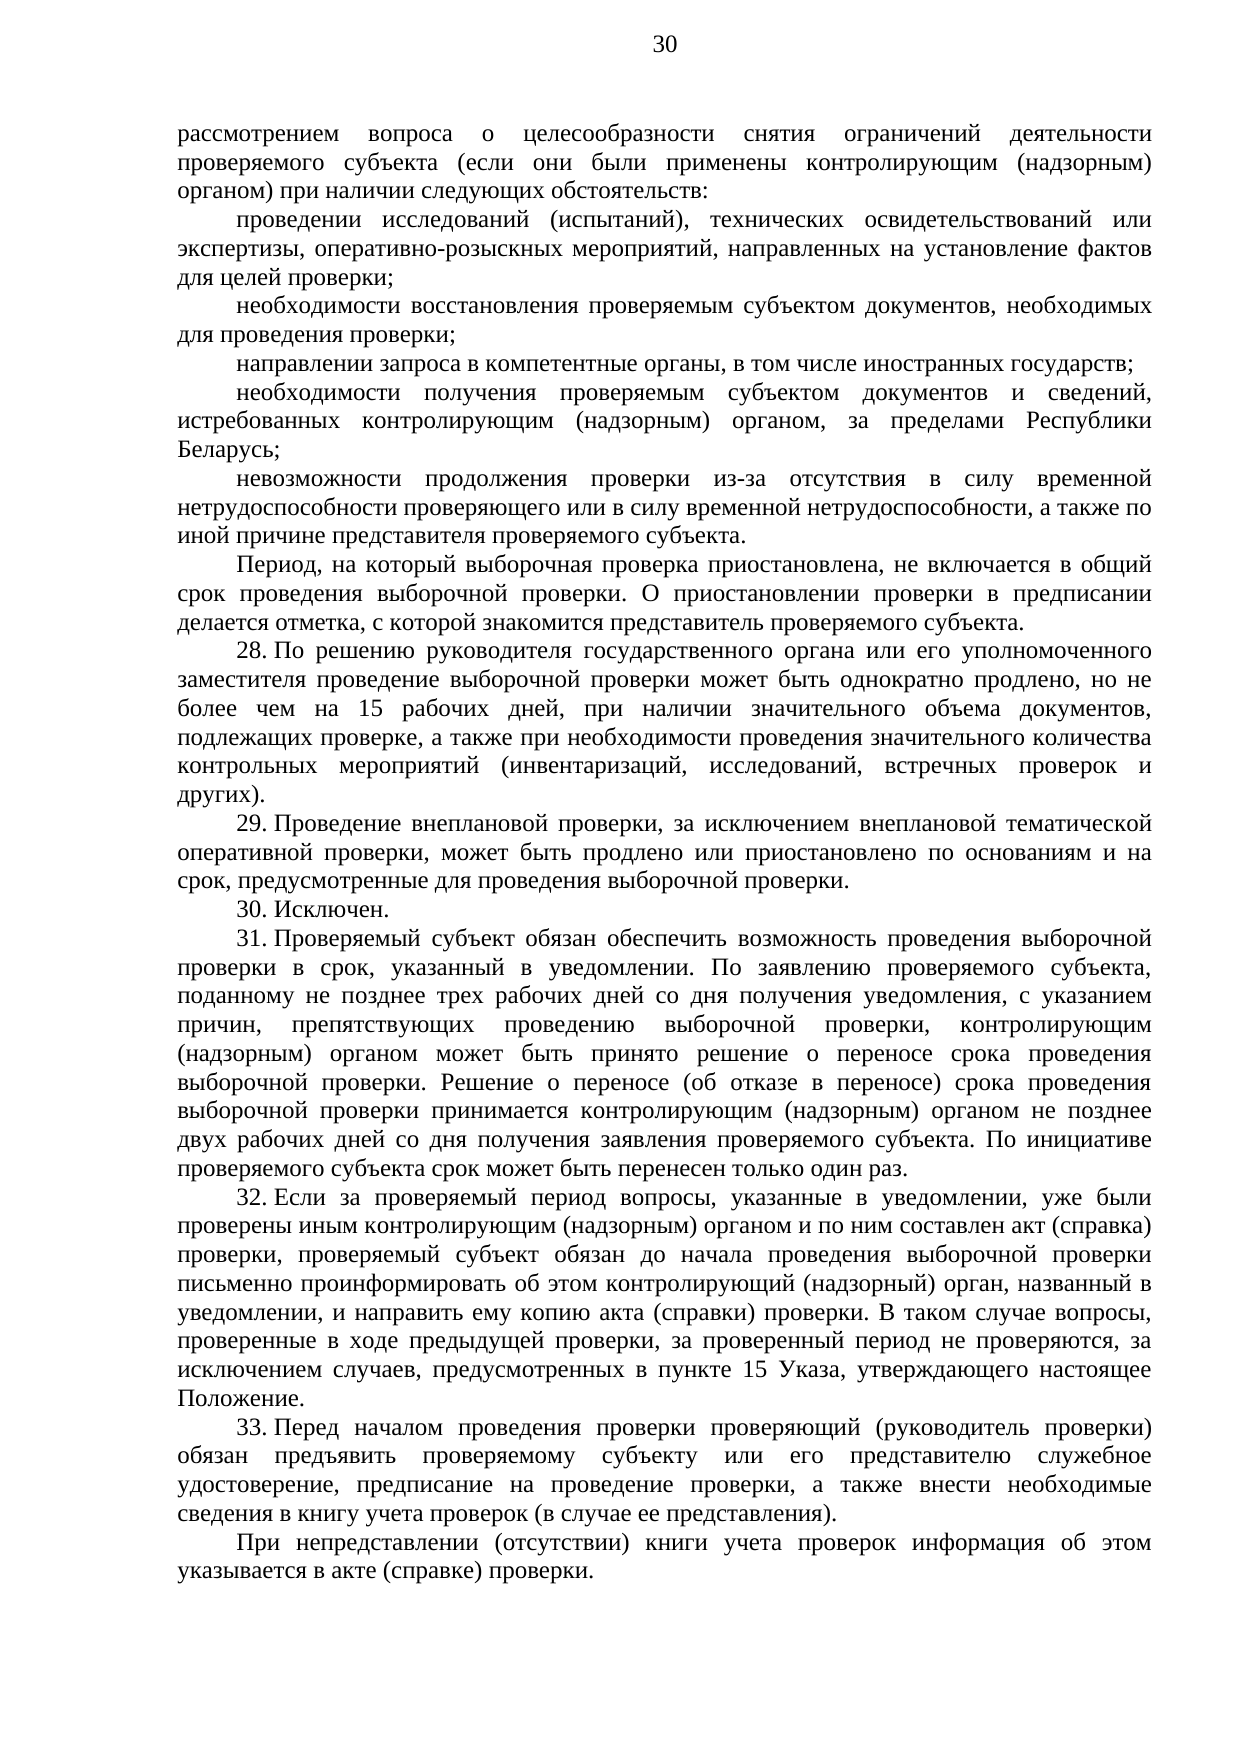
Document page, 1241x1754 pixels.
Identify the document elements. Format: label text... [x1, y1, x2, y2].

text проведении исследований (испытаний), технических освидетельствований или экспертизы, оперативно-розыскных мероприятий, направленных на установление фактов для целей проверки; [177, 204, 1153, 291]
text необходимости восстановления проверяемым субъектом документов, необходимых для проведения проверки; [177, 291, 1153, 348]
text При непредставлении (отсутствии) книги учета проверок информация об этом указывается в акте (справке) проверки. [177, 1527, 1153, 1584]
text направлении запроса в компетентные органы, в том числе иностранных государств; [177, 348, 1153, 377]
text Период, на который выборочная проверка приостановлена, не включается в общий срок проведения выборочной проверки. О приостановлении проверки в предписании делается отметка, с которой знакомится представитель проверяемого субъекта. [177, 549, 1153, 636]
text необходимости получения проверяемым субъектом документов и сведений, истребованных контролирующим (надзорным) органом, за пределами Республики Беларусь; [177, 377, 1153, 463]
text невозможности продолжения проверки из-за отсутствия в силу временной нетрудоспособности проверяющего или в силу временной нетрудоспособности, а также по иной причине представителя проверяемого субъекта. [177, 463, 1153, 549]
text 32. Если за проверяемый период вопросы, указанные в уведомлении, уже были проверены иным контролирующим (надзорным) органом и по ним составлен акт (справка) проверки, проверяемый субъект обязан до начала проведения выборочной проверки письменно проинформировать об этом контролирующий (надзорный) орган, названный в уведомлении, и направить ему копию акта (справки) проверки. В таком случае вопросы, проверенные в ходе предыдущей проверки, за проверенный период не проверяются, за исключением случаев, предусмотренных в пункте 15 Указа, утверждающего настоящее Положение. [177, 1182, 1153, 1412]
text 31. Проверяемый субъект обязан обеспечить возможность проведения выборочной проверки в срок, указанный в уведомлении. По заявлению проверяемого субъекта, поданному не позднее трех рабочих дней со дня получения уведомления, с указанием причин, препятствующих проведению выборочной проверки, контролирующим (надзорным) органом может быть принято решение о переносе срока проведения выборочной проверки. Решение о переносе (об отказе в переносе) срока проведения выборочной проверки принимается контролирующим (надзорным) органом не позднее двух рабочих дней со дня получения заявления проверяемого субъекта. По инициативе проверяемого субъекта срок может быть перенесен только один раз. [177, 923, 1153, 1182]
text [177, 118, 1153, 204]
text 30. Исключен. [177, 894, 1153, 923]
text 29. Проведение внеплановой проверки, за исключением внеплановой тематической оперативной проверки, может быть продлено или приостановлено по основаниям и на срок, предусмотренные для проведения выборочной проверки. [177, 808, 1153, 894]
text 33. Перед началом проведения проверки проверяющий (руководитель проверки) обязан предъявить проверяемому субъекту или его представителю служебное удостоверение, предписание на проведение проверки, а также внести необходимые сведения в книгу учета проверок (в случае ее представления). [177, 1412, 1153, 1527]
text 28. По решению руководителя государственного органа или его уполномоченного заместителя проведение выборочной проверки может быть однократно продлено, но не более чем на 15 рабочих дней, при наличии значительного объема документов, подлежащих проверке, а также при необходимости проведения значительного количества контрольных мероприятий (инвентаризаций, исследований, встречных проверок и других). [177, 636, 1153, 808]
